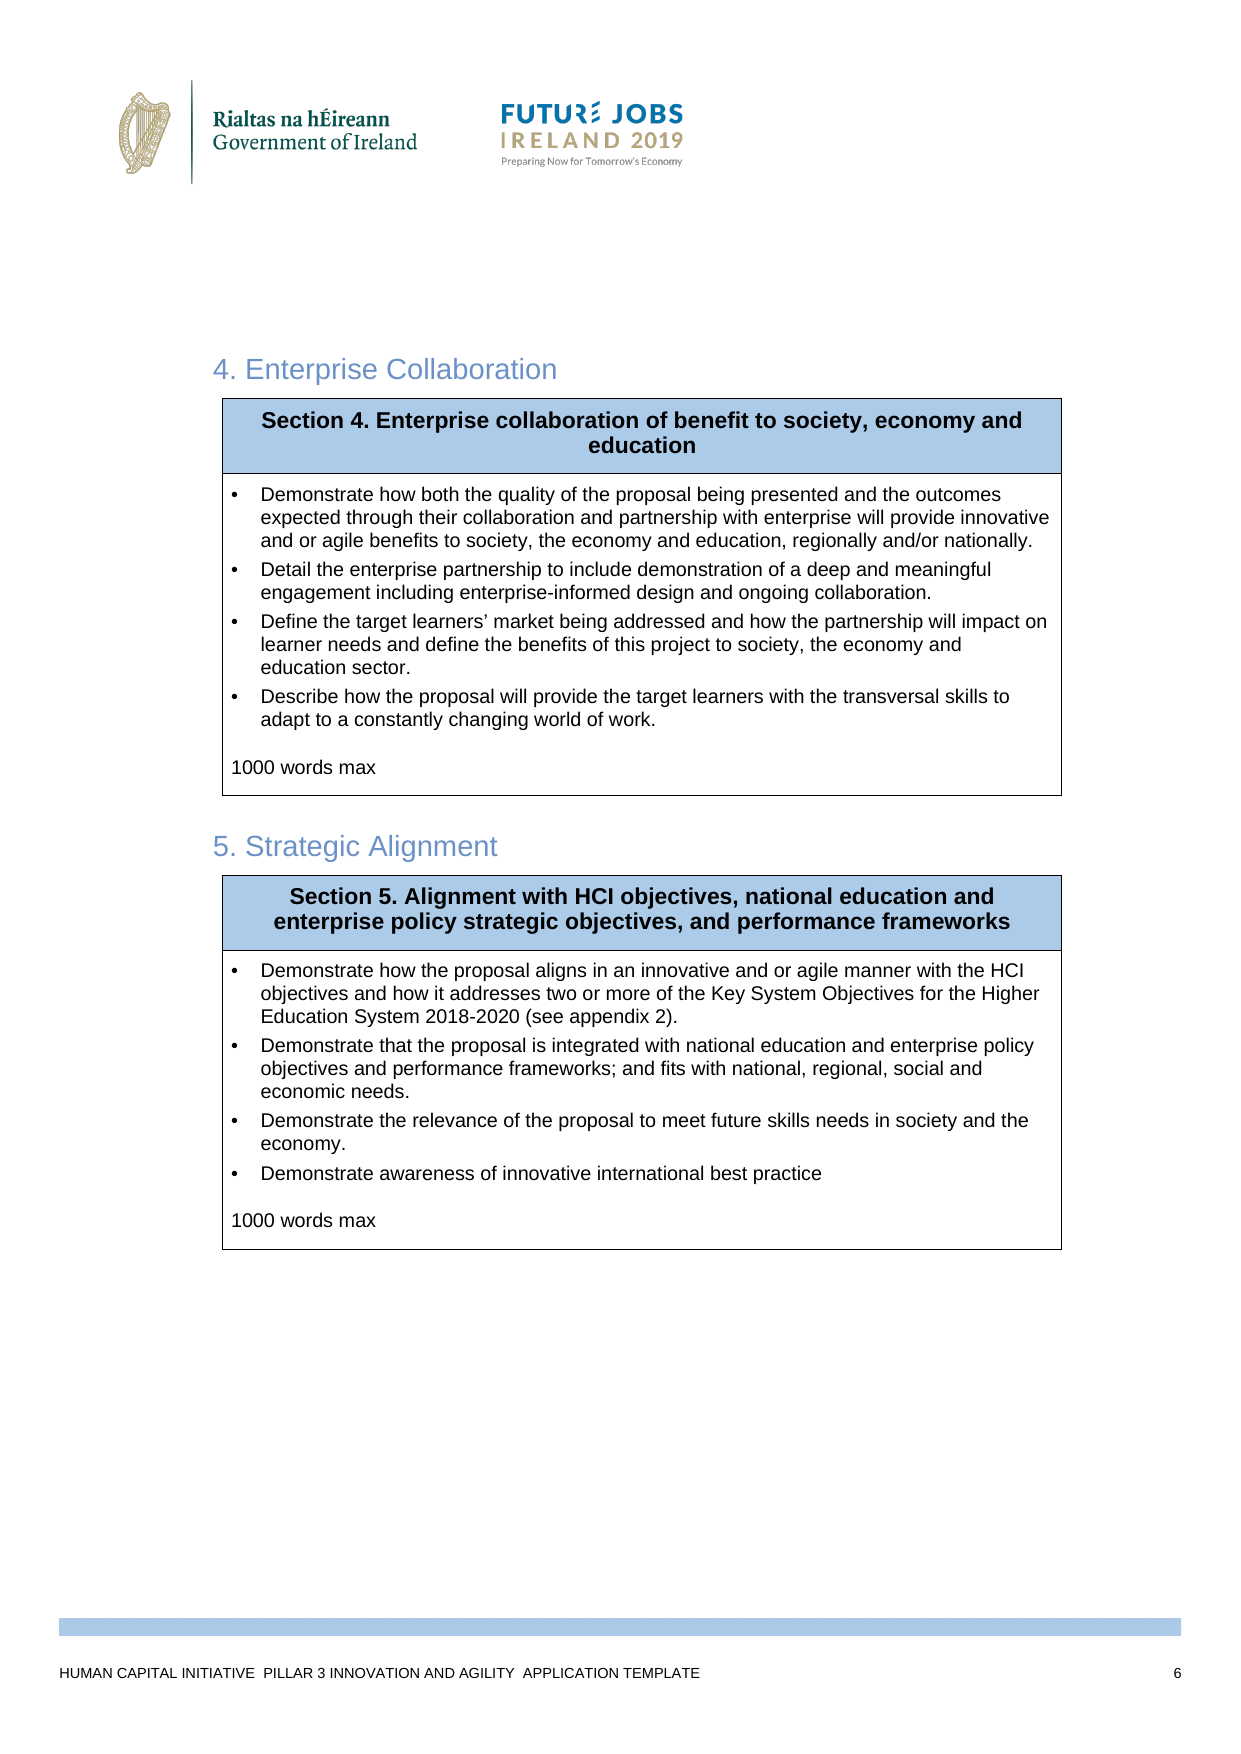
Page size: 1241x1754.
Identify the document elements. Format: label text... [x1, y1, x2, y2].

text 5. Strategic Alignment [213, 833, 1063, 862]
table_cell • Demonstrate how both the quality of the proposal being presented and the outcomes expected through their collaboration and partnership with enterprise will provide innovative and or agile benefits to society, the economy and education, regionally and/or nationally. • Detail the enterprise partnership to include demonstration of a deep and meaningful engagement including enterprise-informed design and ongoing collaboration. • Define the target learners’ market being addressed and how the partnership will impact on learner needs and define the benefits of this project to society, the economy and education sector. • Describe how the proposal will provide the target learners with the transversal skills to adapt to a constantly changing world of work. 1000 words max [223, 474, 1061, 794]
picture [59, 1618, 1182, 1636]
table_header Section 5. Alignment with HCI objectives, national education and enterprise policy strategic objectives, and performance frameworks [223, 876, 1061, 950]
table_cell • Demonstrate how the proposal aligns in an innovative and or agile manner with the HCI objectives and how it addresses two or more of the Key System Objectives for the Higher Education System 2018-2020 (see appendix 2). • Demonstrate that the proposal is integrated with national education and enterprise policy objectives and performance frameworks; and fits with national, regional, social and economic needs. • Demonstrate the relevance of the proposal to meet future skills needs in society and the economy. • Demonstrate awareness of innovative international best practice 1000 words max [223, 951, 1061, 1249]
table_header Section 4. Enterprise collaboration of benefit to society, economy and education [223, 399, 1061, 473]
text 4. Enterprise Collaboration [213, 356, 1063, 386]
picture [0, 0, 1241, 189]
